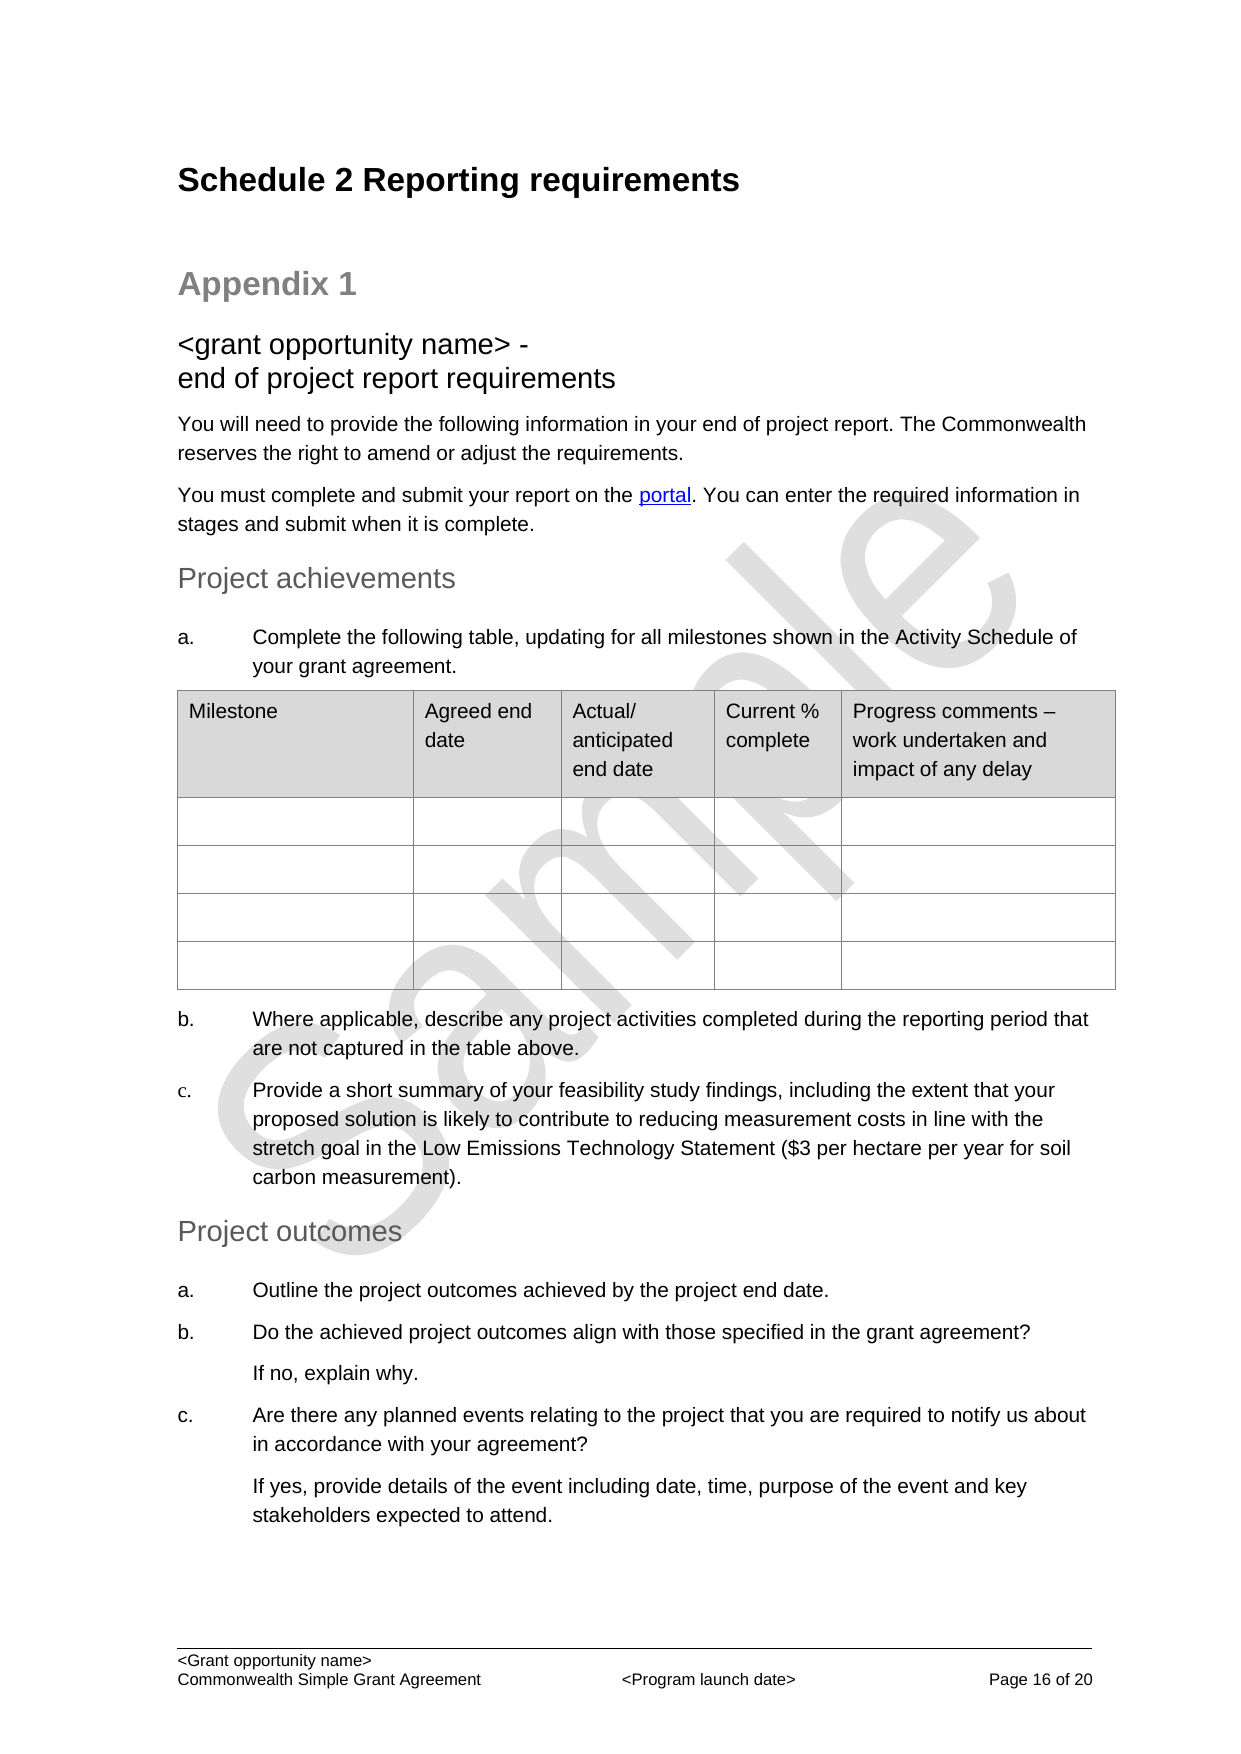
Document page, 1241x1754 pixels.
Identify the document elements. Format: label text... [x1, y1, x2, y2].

table_cell [178, 894, 413, 941]
table_cell [562, 798, 714, 844]
table_header Progress comments – work undertaken and impact of any delay [842, 691, 1115, 797]
subtitle Project outcomes [177, 1214, 1092, 1248]
table_cell [715, 942, 841, 989]
subtitle Schedule 2 Reporting requirements [177, 160, 1092, 199]
list Complete the following table, updating for all milestones shown in the Activity Schedule of your grant agreement. [177, 619, 1092, 678]
table_header Current % complete [715, 691, 841, 797]
table_cell [715, 798, 841, 844]
table_cell [842, 798, 1115, 844]
table_header Milestone [178, 691, 413, 797]
subtitle <grant opportunity name> - end of project report requirements [177, 327, 1092, 394]
text You will need to provide the following information in your end of project report. The Commonwealth reserves the right to amend or adjust the requirements. [177, 407, 1092, 465]
table_cell [842, 894, 1115, 941]
table_cell [842, 846, 1115, 893]
text If no, explain why. [252, 1356, 1092, 1385]
subtitle Appendix 1 [177, 264, 1092, 302]
list Provide a short summary of your feasibility study findings, including the extent that your proposed solution is likely to contribute to reducing measurement costs in line with the stretch goal in the Low Emissions Technology Statement ($3 per hectare per year for soil carbon measurement). [177, 1072, 1092, 1189]
subtitle Project achievements [177, 561, 1092, 594]
table_cell [178, 942, 413, 989]
table_cell [178, 846, 413, 893]
table_header Actual/ anticipated end date [562, 691, 714, 797]
list Are there any planned events relating to the project that you are required to notify us about in accordance with your agreement? [177, 1398, 1092, 1456]
text You must complete and submit your report on the portal. You can enter the required information in stages and submit when it is complete. [177, 477, 1092, 536]
table_cell [842, 942, 1115, 989]
list Do the achieved project outcomes align with those specified in the grant agreement? [177, 1314, 1092, 1343]
table_cell [562, 894, 714, 941]
table_cell [414, 942, 561, 989]
list Outline the project outcomes achieved by the project end date. [177, 1273, 1092, 1302]
table_cell [562, 942, 714, 989]
list Where applicable, describe any project activities completed during the reporting period that are not captured in the table above. [177, 1002, 1092, 1060]
table_cell [414, 894, 561, 941]
table_cell [414, 798, 561, 844]
table_cell [178, 798, 413, 844]
table_cell [414, 846, 561, 893]
table_cell [715, 894, 841, 941]
table_header Agreed end date [414, 691, 561, 797]
table_cell [715, 846, 841, 893]
text If yes, provide details of the event including date, time, purpose of the event and key stakeholders expected to attend. [252, 1468, 1092, 1527]
table_cell [562, 846, 714, 893]
